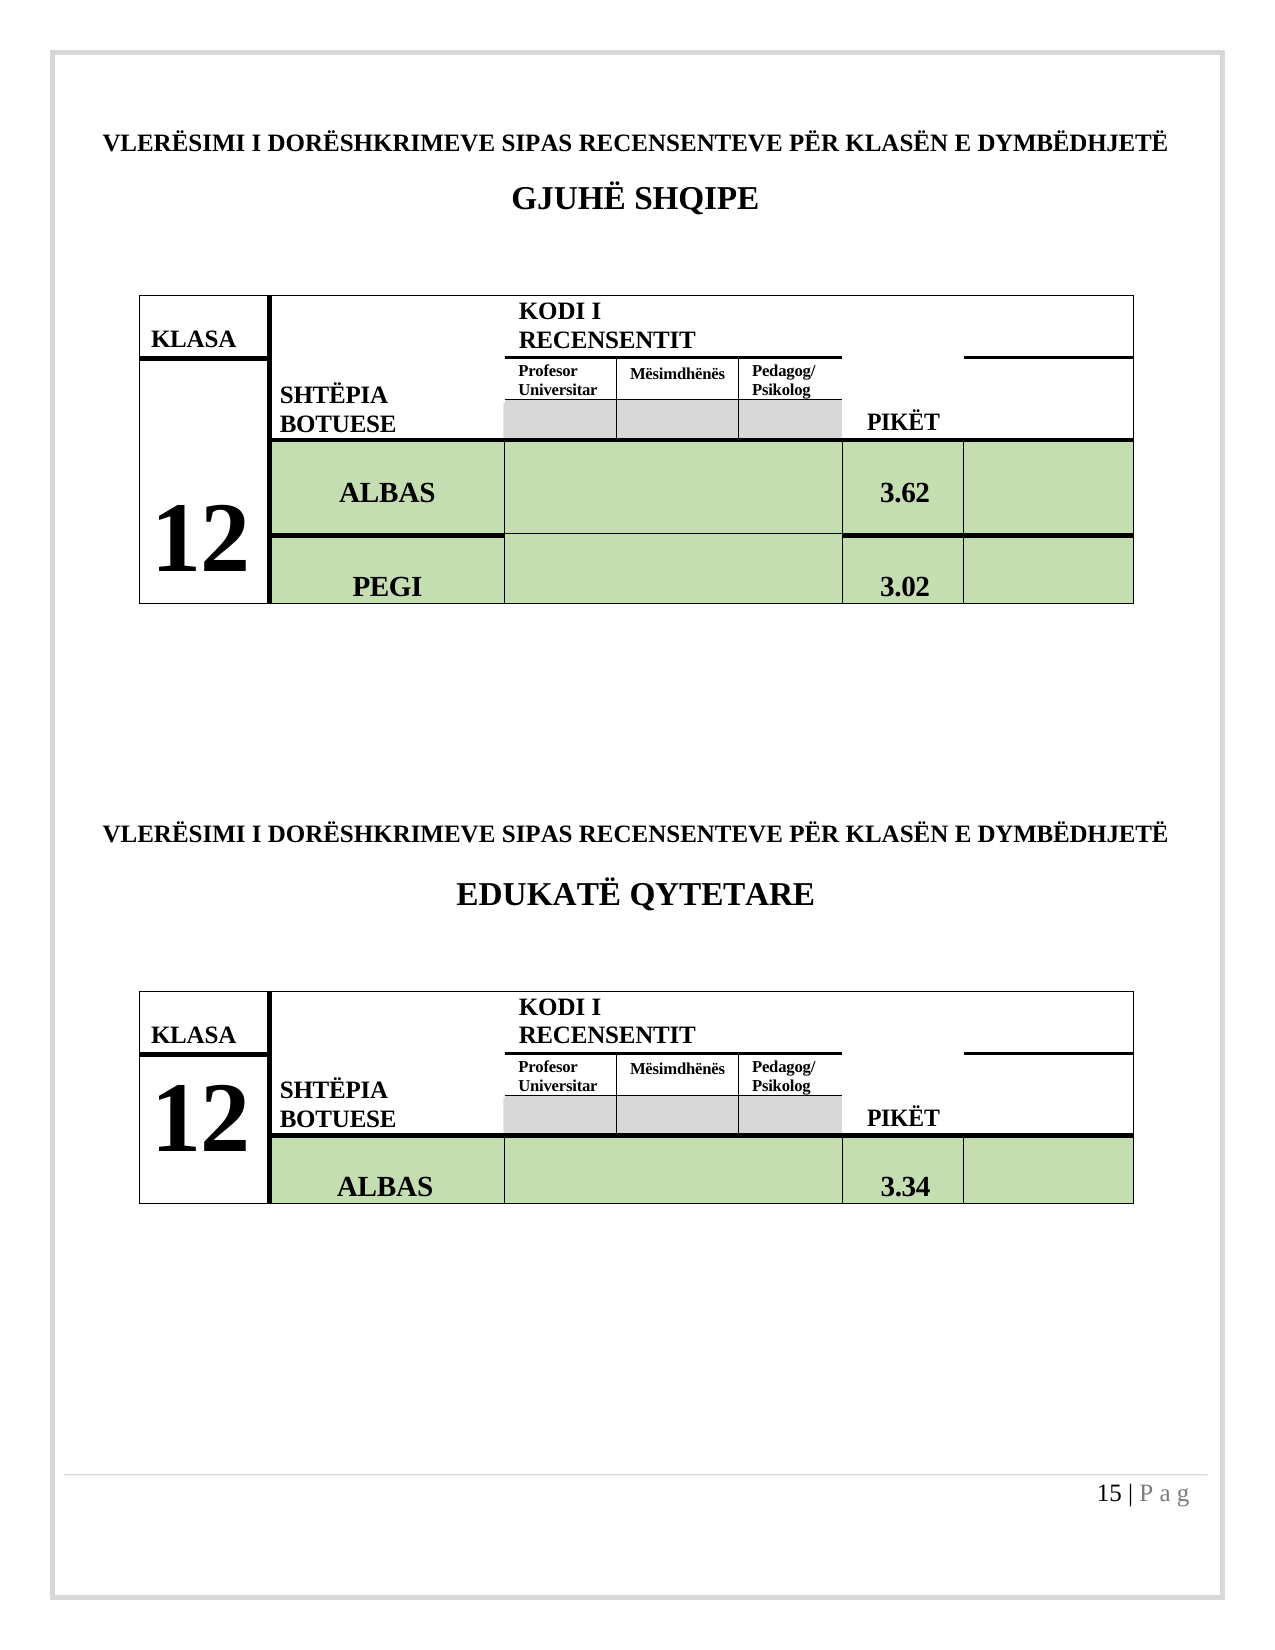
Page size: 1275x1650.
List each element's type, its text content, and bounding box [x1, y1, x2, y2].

table_cell 12 [140, 361, 267, 603]
table_header PIKËT [842, 992, 964, 1133]
table_cell [505, 442, 842, 533]
text VLERËSIMI I DORËSHKRIMEVE SIPAS RECENSENTEVE PËR KLASËN E DYMBËDHJETË [85, 819, 1185, 848]
table_header KODI I RECENSENTIT [505, 992, 842, 1052]
table_header PIKËT [842, 296, 964, 437]
table_header [964, 992, 1133, 1052]
table_cell [505, 534, 842, 603]
table_cell Profesor Universitar [505, 359, 616, 399]
table_cell 3.02 [843, 538, 963, 603]
table_cell [964, 1055, 1133, 1133]
table_header SHTËPIA BOTUESE [272, 992, 504, 1133]
table_header [964, 296, 1133, 356]
table_cell 3.62 [843, 442, 963, 533]
table_cell [739, 400, 842, 437]
table_cell [964, 1138, 1133, 1203]
table_cell Pedagog/ Psikolog [739, 359, 842, 399]
table_cell [617, 400, 738, 437]
subtitle GJUHË SHQIPE [90, 179, 1181, 217]
table_cell [505, 1138, 842, 1203]
table_cell 3.34 [843, 1138, 963, 1203]
table_header KLASA [140, 992, 267, 1052]
table_cell Pedagog/ Psikolog [739, 1055, 842, 1095]
table_header KODI I RECENSENTIT [505, 296, 842, 356]
text VLERËSIMI I DORËSHKRIMEVE SIPAS RECENSENTEVE PËR KLASËN E DYMBËDHJETË [90, 128, 1181, 157]
table_cell ALBAS [272, 442, 504, 533]
table_cell [505, 1096, 616, 1133]
table_cell Mësimdhënës [617, 359, 738, 399]
subtitle EDUKATË QYTETARE [86, 874, 1185, 912]
table_cell 12 [140, 1057, 267, 1203]
table_cell [617, 1096, 738, 1133]
table_cell ALBAS [272, 1138, 504, 1203]
table_cell Profesor Universitar [505, 1055, 616, 1095]
table_cell PEGI [272, 538, 504, 603]
table_header SHTËPIA BOTUESE [272, 296, 504, 437]
table_cell [964, 359, 1133, 437]
table_cell [505, 400, 616, 437]
table_cell Mësimdhënës [617, 1055, 738, 1095]
table_cell [964, 442, 1133, 533]
table_cell [739, 1096, 842, 1133]
table_cell [964, 538, 1133, 603]
table_header KLASA [140, 296, 267, 356]
